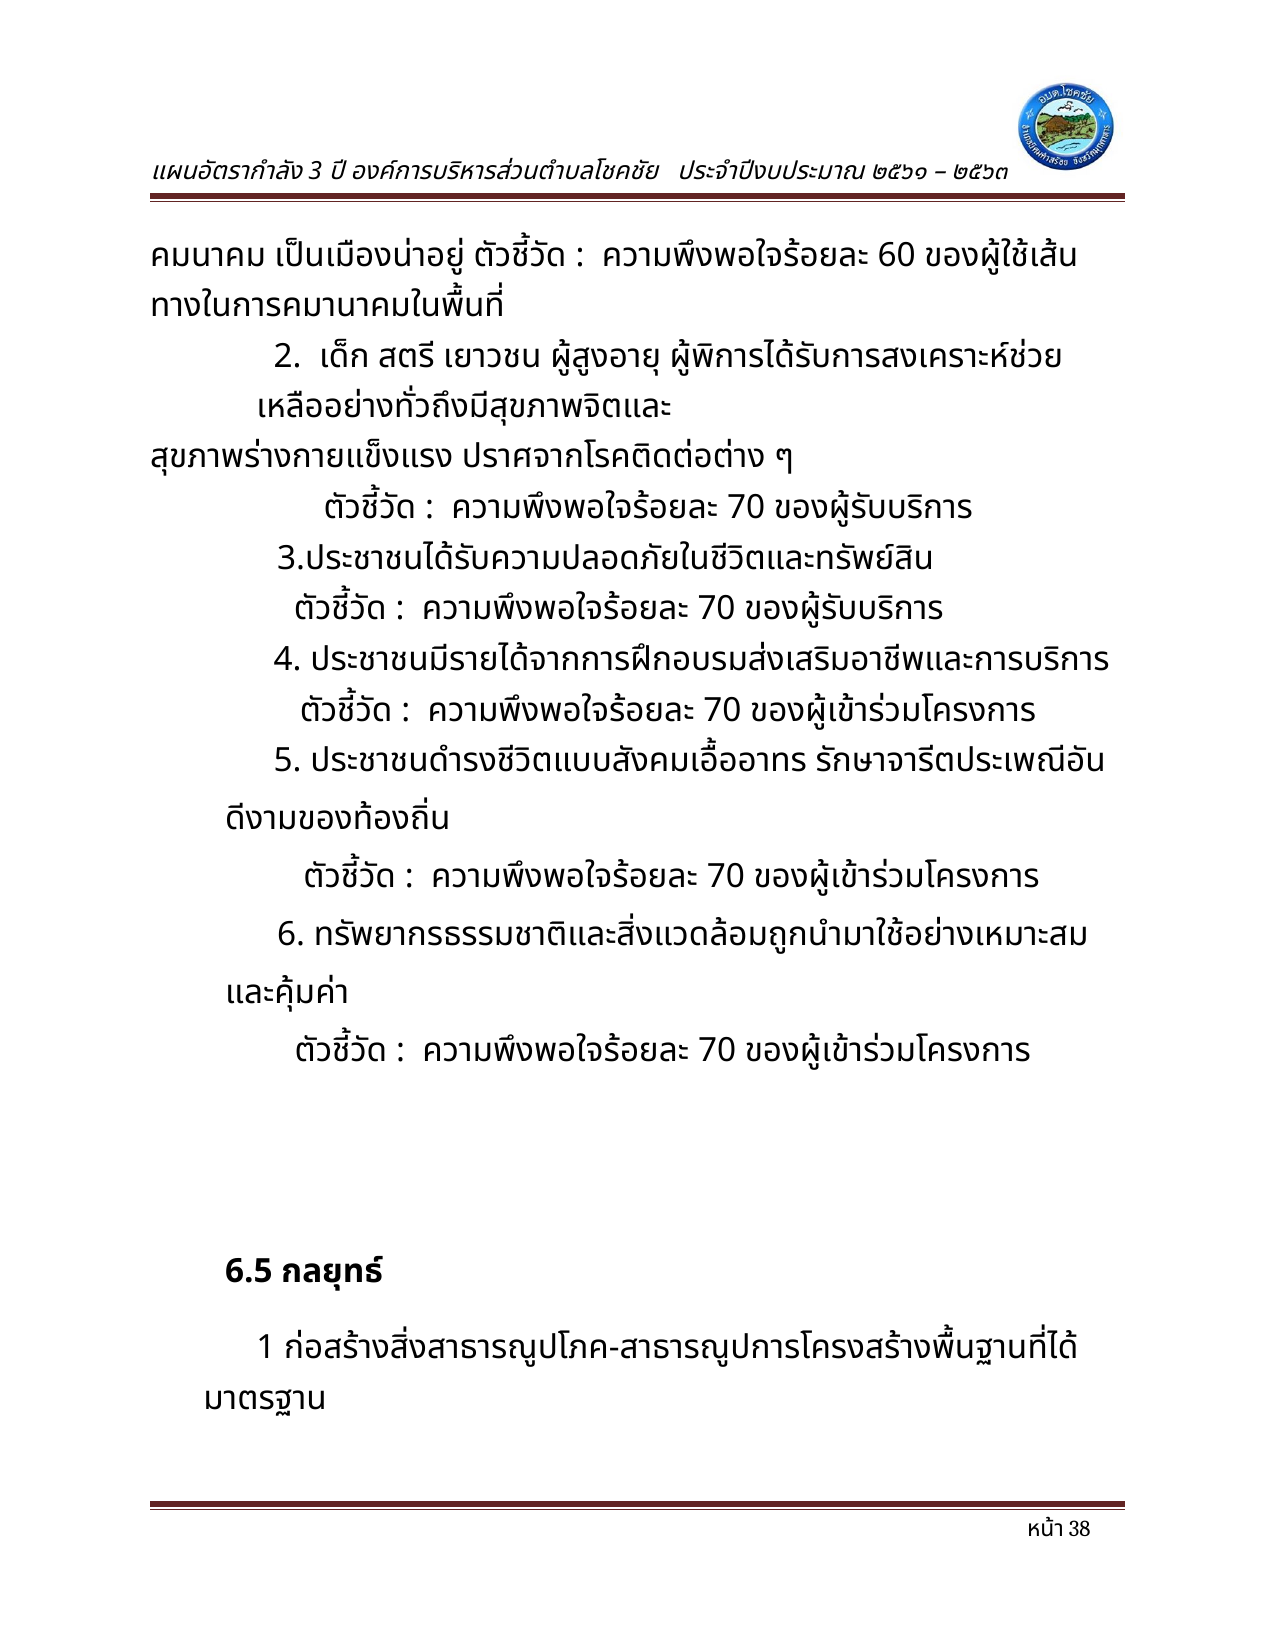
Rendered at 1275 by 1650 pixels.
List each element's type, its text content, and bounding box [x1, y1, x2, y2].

list 6. ทรัพยากรธรรมชาติและสิ่งแวดล้อมถูกนำมาใช้อย่างเหมาะสมและคุ้มค่า [225, 910, 1125, 1019]
picture [1007, 75, 1125, 180]
text 1 ก่อสร้างสิ่งสาธารณูปโภค-สาธารณูปการโครงสร้างพื้นฐานที่ได้มาตรฐาน [203, 1323, 1125, 1424]
text สุขภาพร่างกายแข็งแรง ปราศจากโรคติดต่อต่าง ๆ [150, 432, 1125, 483]
text คมนาคม เป็นเมืองน่าอยู่ ตัวชี้วัด : ความพึงพอใจร้อยละ 60 ของผู้ใช้เส้นทางในการคมานาคมในพื้นที่ [150, 230, 1125, 331]
list ตัวชี้วัด : ความพึงพอใจร้อยละ 70 ของผู้เข้าร่วมโครงการ [225, 852, 1125, 903]
list ตัวชี้วัด : ความพึงพอใจร้อยละ 70 ของผู้เข้าร่วมโครงการ [225, 1026, 1125, 1077]
text ตัวชี้วัด : ความพึงพอใจร้อยละ 70 ของผู้รับบริการ [150, 483, 1125, 533]
text ตัวชี้วัด : ความพึงพอใจร้อยละ 70 ของผู้เข้าร่วมโครงการ [256, 685, 1125, 736]
text 6.5 กลยุทธ์ [150, 1247, 1125, 1297]
text 2. เด็ก สตรี เยาวชน ผู้สูงอายุ ผู้พิการได้รับการสงเคราะห์ช่วยเหลืออย่างทั่วถึงมีสุขภาพจิตและ [256, 331, 1125, 432]
text 3.ประชาชนได้รับความปลอดภัยในชีวิตและทรัพย์สิน [219, 533, 1125, 584]
text ตัวชี้วัด : ความพึงพอใจร้อยละ 70 ของผู้รับบริการ [294, 584, 1125, 635]
text 4. ประชาชนมีรายได้จากการฝึกอบรมส่งเสริมอาชีพและการบริการ [203, 635, 1125, 685]
list 5. ประชาชนดำรงชีวิตแบบสังคมเอื้ออาทร รักษาจารีตประเพณีอันดีงามของท้องถิ่น [225, 736, 1125, 844]
